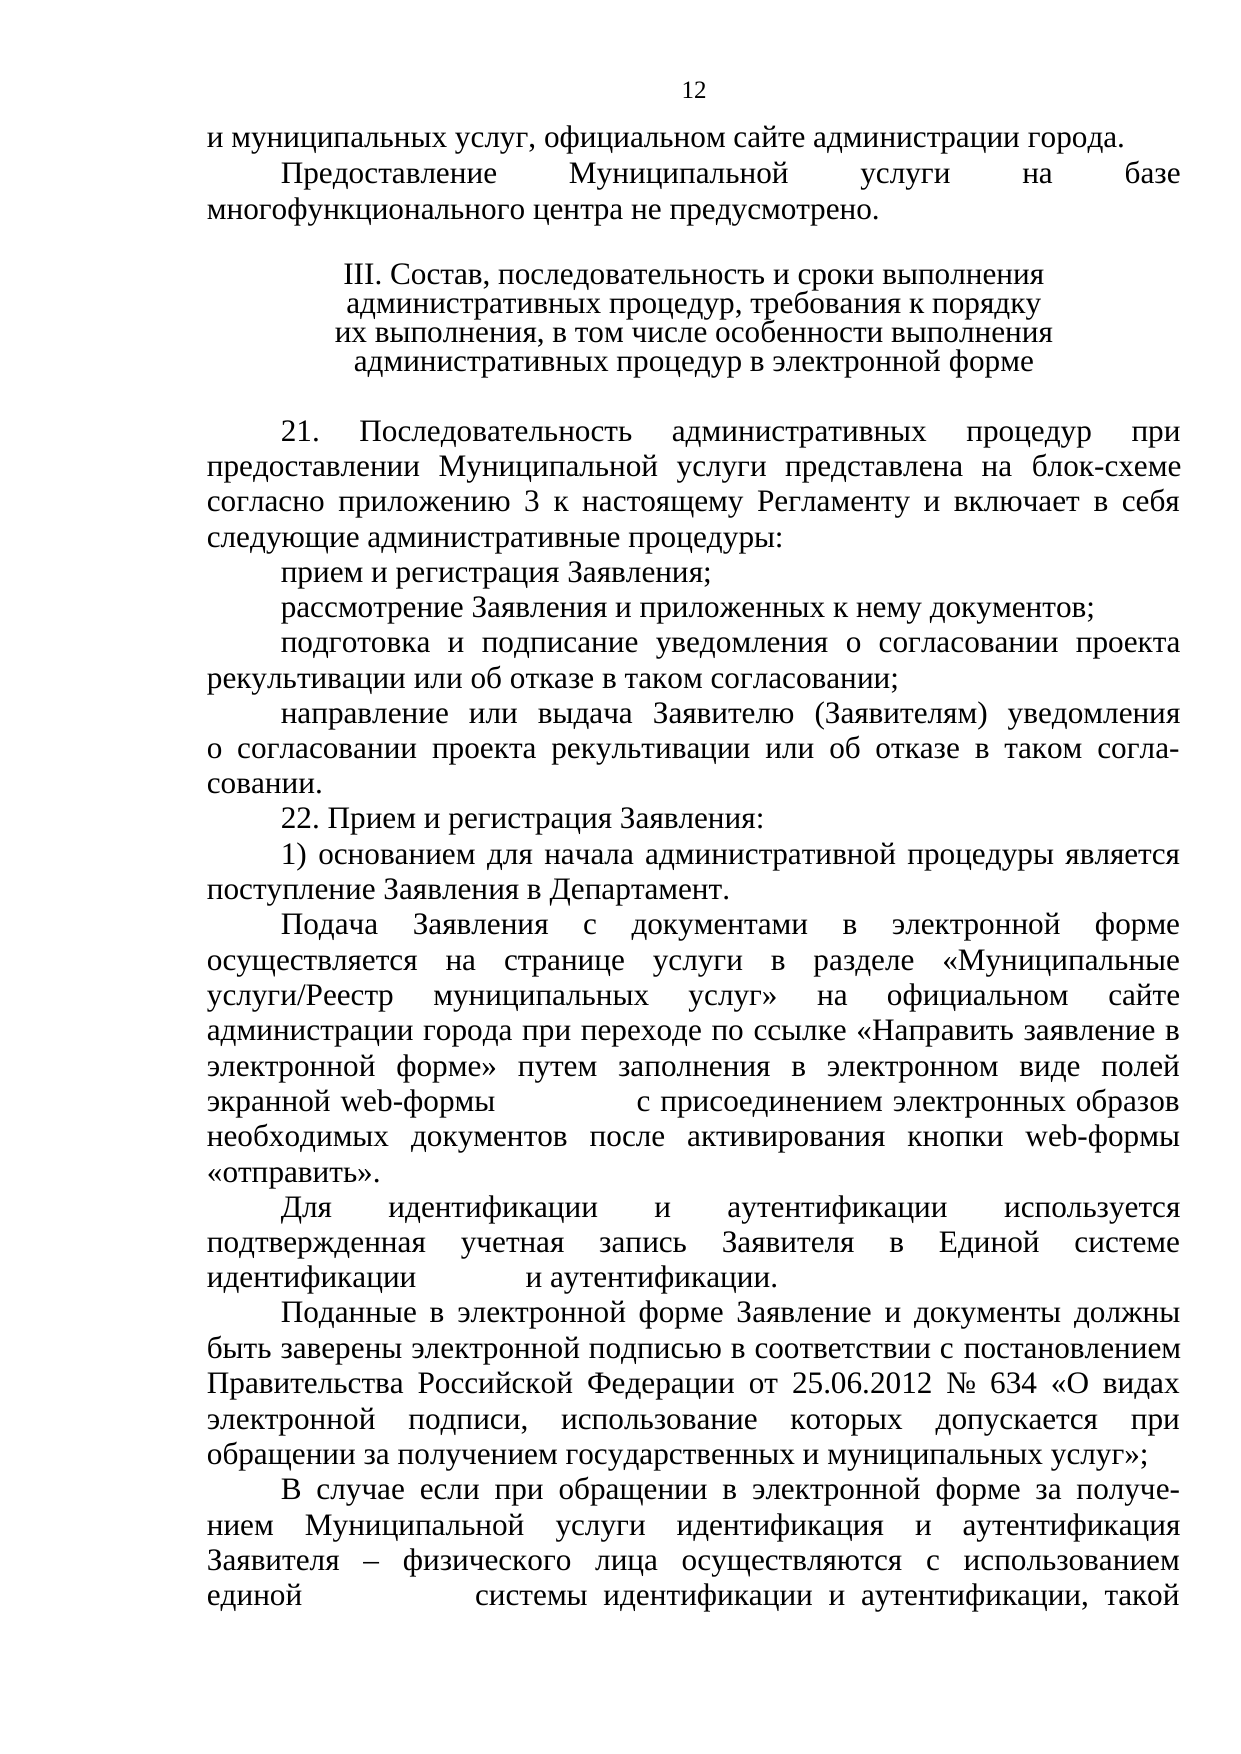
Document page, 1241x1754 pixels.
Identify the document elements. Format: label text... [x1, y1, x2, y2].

text 21. Последовательность административных процедур при предоставлении Муниципальной услуги представлена на блок-схеме согласно приложению 3 к настоящему Регламенту и включает в себя следующие административные процедуры: [207, 413, 1181, 554]
title административных процедур, требования к порядку [207, 291, 1181, 319]
text Предоставление Муниципальной услуги на базе многофункционального центра не предусмотрено. [207, 154, 1181, 226]
text 22. Прием и регистрация Заявления: [207, 801, 1181, 836]
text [207, 118, 1181, 154]
text прием и регистрация Заявления; [207, 554, 1181, 589]
text Поданные в электронной форме Заявление и документы должны быть заверены электронной подписью в соответствии с постановлением Правительства Российской Федерации от 25.06.2012 № 634 «О видах электронной подписи, использование которых допускается при обращении за получением государственных и муниципальных услуг»; [207, 1295, 1181, 1471]
title их выполнения, в том числе особенности выполнения [207, 319, 1181, 348]
text направление или выдача Заявителю (Заявителям) уведомления о согласовании проекта рекультивации или об отказе в таком согла-совании. [207, 695, 1181, 801]
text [207, 1471, 1181, 1612]
title III. Состав, последовательность и сроки выполнения [207, 262, 1181, 291]
text Для идентификации и аутентификации используется подтвержденная учетная запись Заявителя в Единой системе идентификации и аутентификации. [207, 1189, 1181, 1295]
text Подача Заявления с документами в электронной форме осуществляется на странице услуги в разделе «Муниципальные услуги/Реестр муниципальных услуг» на официальном сайте администрации города при переходе по ссылке «Направить заявление в электронной форме» путем заполнения в электронном виде полей экранной web-формы с присоединением электронных образов необходимых документов после активирования кнопки web-формы «отправить». [207, 906, 1181, 1189]
title административных процедур в электронной форме [207, 348, 1181, 377]
text рассмотрение Заявления и приложенных к нему документов; [207, 589, 1181, 624]
text подготовка и подписание уведомления о согласовании проекта рекультивации или об отказе в таком согласовании; [207, 624, 1181, 695]
text 1) основанием для начала административной процедуры является поступление Заявления в Департамент. [207, 836, 1181, 906]
